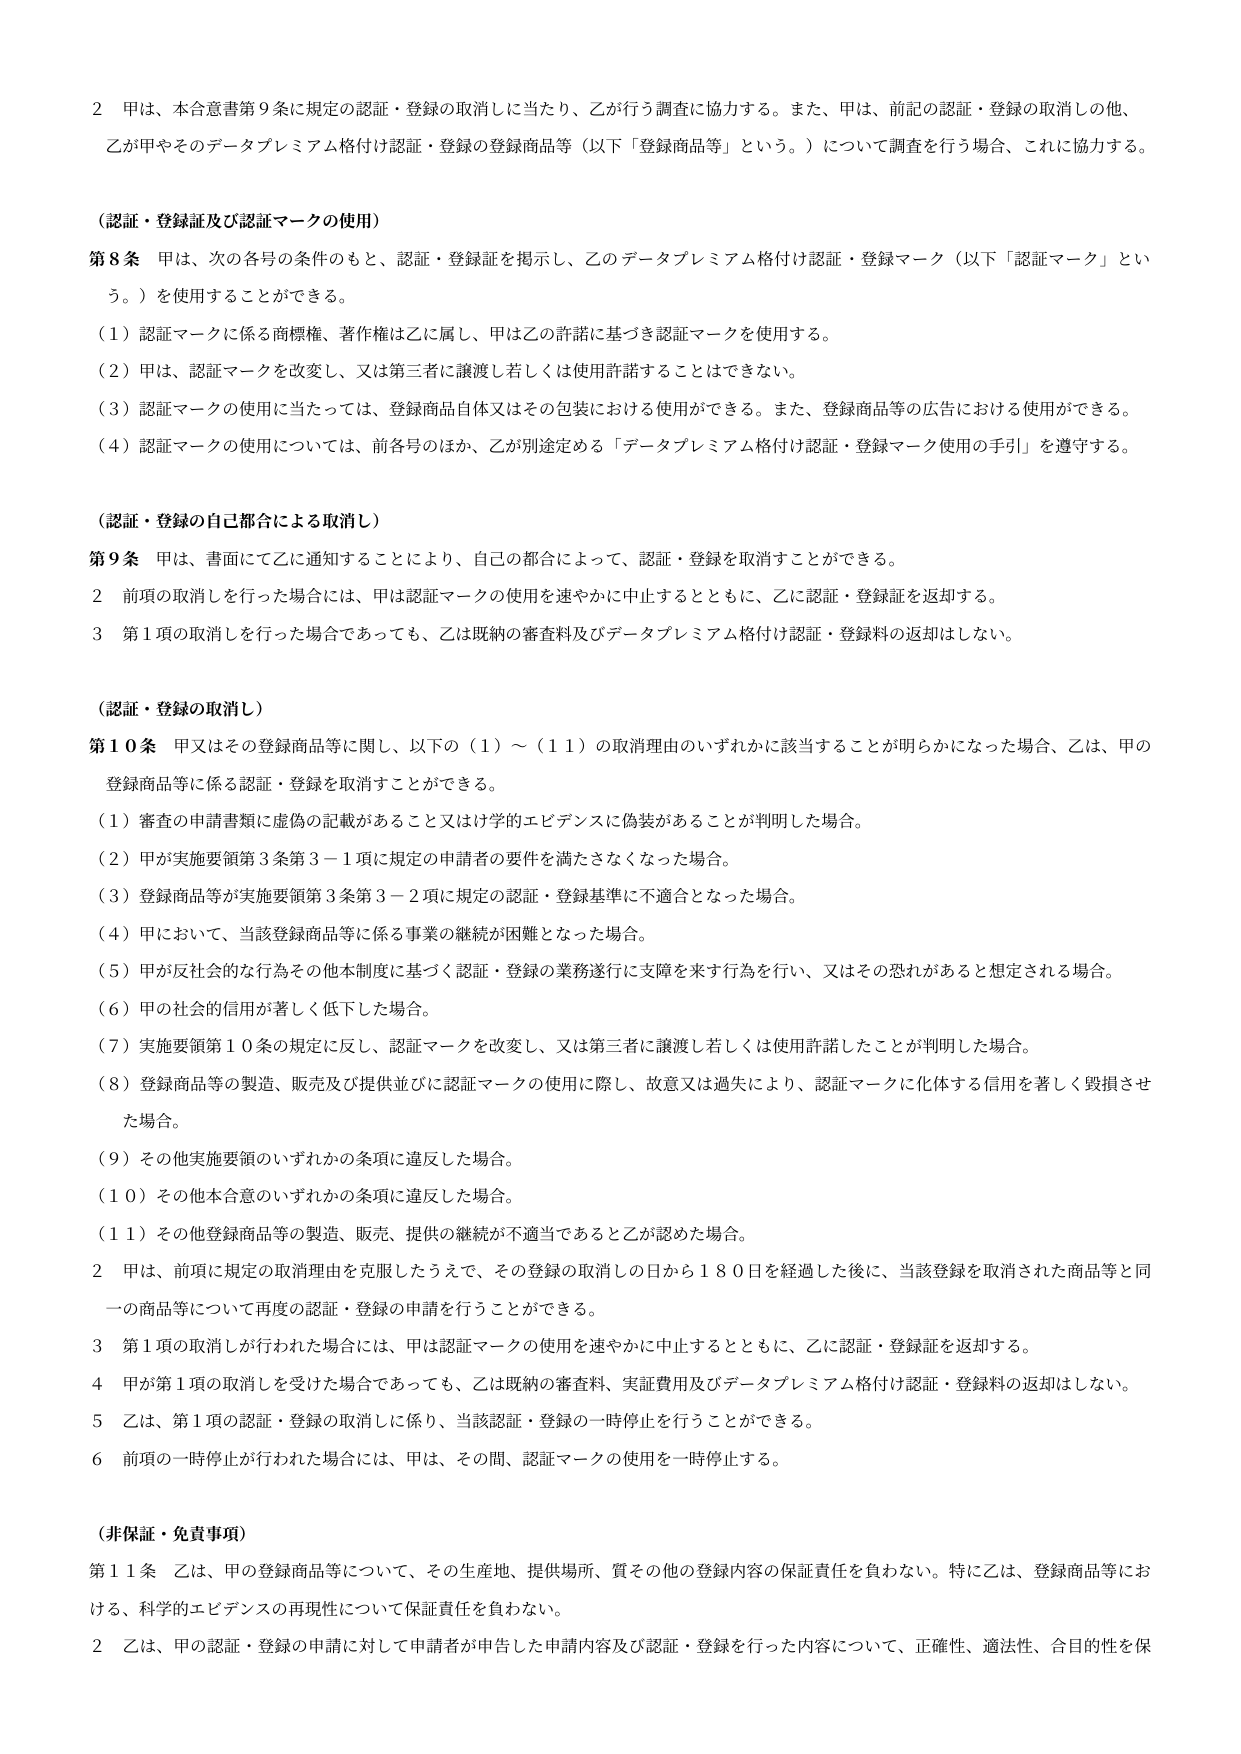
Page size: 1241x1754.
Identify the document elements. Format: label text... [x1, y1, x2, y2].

text （９）その他実施要領のいずれかの条項に違反した場合。 [89, 1139, 1152, 1177]
text ２ 甲は、本合意書第９条に規定の認証・登録の取消しに当たり、乙が行う調査に協力する。また、甲は、前記の認証・登録の取消しの他、乙が甲やそのデータプレミアム格付け認証・登録の登録商品等（以下「登録商品等」という。）について調査を行う場合、これに協力する。 [89, 89, 1152, 164]
text 第１１条 乙は、甲の登録商品等について、その生産地、提供場所、質その他の登録内容の保証責任を負わない。特に乙は、登録商品等における、科学的エビデンスの再現性について保証責任を負わない。 [89, 1552, 1152, 1627]
text ２ 前項の取消しを行った場合には、甲は認証マークの使用を速やかに中止するとともに、乙に認証・登録証を返却する。 [89, 577, 1152, 614]
text （４）甲において、当該登録商品等に係る事業の継続が困難となった場合。 [89, 914, 1152, 952]
text ４ 甲が第１項の取消しを受けた場合であっても、乙は既納の審査料、実証費用及びデータプレミアム格付け認証・登録料の返却はしない。 [89, 1364, 1152, 1402]
text （４）認証マークの使用については、前各号のほか、乙が別途定める「データプレミアム格付け認証・登録マーク使用の手引」を遵守する。 [89, 427, 1152, 464]
text （７）実施要領第１０条の規定に反し、認証マークを改変し、又は第三者に譲渡し若しくは使用許諾したことが判明した場合。 [89, 1027, 1152, 1064]
text （１１）その他登録商品等の製造、販売、提供の継続が不適当であると乙が認めた場合。 [89, 1214, 1152, 1252]
text （５）甲が反社会的な行為その他本制度に基づく認証・登録の業務遂行に支障を来す行為を行い、又はその恐れがあると想定される場合。 [89, 952, 1152, 989]
text ５ 乙は、第１項の認証・登録の取消しに係り、当該認証・登録の一時停止を行うことができる。 [89, 1402, 1152, 1439]
text （２）甲が実施要領第３条第３－１項に規定の申請者の要件を満たさなくなった場合。 [89, 839, 1152, 877]
text （１）審査の申請書類に虚偽の記載があること又はけ学的エビデンスに偽装があることが判明した場合。 [89, 802, 1152, 839]
text ３ 第１項の取消しを行った場合であっても、乙は既納の審査料及びデータプレミアム格付け認証・登録料の返却はしない。 [89, 614, 1152, 652]
text （３）認証マークの使用に当たっては、登録商品自体又はその包装における使用ができる。また、登録商品等の広告における使用ができる。 [89, 389, 1152, 427]
text 第１０条 甲又はその登録商品等に関し、以下の（１）～（１１）の取消理由のいずれかに該当することが明らかになった場合、乙は、甲の登録商品等に係る認証・登録を取消すことができる。 [89, 727, 1152, 802]
text （認証・登録の取消し） [89, 689, 1152, 727]
text ６ 前項の一時停止が行われた場合には、甲は、その間、認証マークの使用を一時停止する。 [89, 1439, 1152, 1477]
text ２ 甲は、前項に規定の取消理由を克服したうえで、その登録の取消しの日から１８０日を経過した後に、当該登録を取消された商品等と同一の商品等について再度の認証・登録の申請を行うことができる。 [89, 1252, 1152, 1327]
text （２）甲は、認証マークを改変し、又は第三者に譲渡し若しくは使用許諾することはできない。 [89, 352, 1152, 389]
text 第９条 甲は、書面にて乙に通知することにより、自己の都合によって、認証・登録を取消すことができる。 [89, 539, 1152, 577]
text 第８条 甲は、次の各号の条件のもと、認証・登録証を掲示し、乙のデータプレミアム格付け認証・登録マーク（以下「認証マーク」という。）を使用することができる。 [89, 239, 1152, 314]
text （８）登録商品等の製造、販売及び提供並びに認証マークの使用に際し、故意又は過失により、認証マークに化体する信用を著しく毀損させた場合。 [89, 1064, 1152, 1139]
text （３）登録商品等が実施要領第３条第３－２項に規定の認証・登録基準に不適合となった場合。 [89, 877, 1152, 914]
text ３ 第１項の取消しが行われた場合には、甲は認証マークの使用を速やかに中止するとともに、乙に認証・登録証を返却する。 [89, 1327, 1152, 1364]
text （１）認証マークに係る商標権、著作権は乙に属し、甲は乙の許諾に基づき認証マークを使用する。 [89, 314, 1152, 352]
text （非保証・免責事項） [89, 1514, 1152, 1552]
text （１０）その他本合意のいずれかの条項に違反した場合。 [89, 1177, 1152, 1214]
text （６）甲の社会的信用が著しく低下した場合。 [89, 989, 1152, 1027]
text （認証・登録証及び認証マークの使用） [89, 202, 1152, 239]
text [89, 1627, 1152, 1664]
text （認証・登録の自己都合による取消し） [89, 502, 1152, 539]
